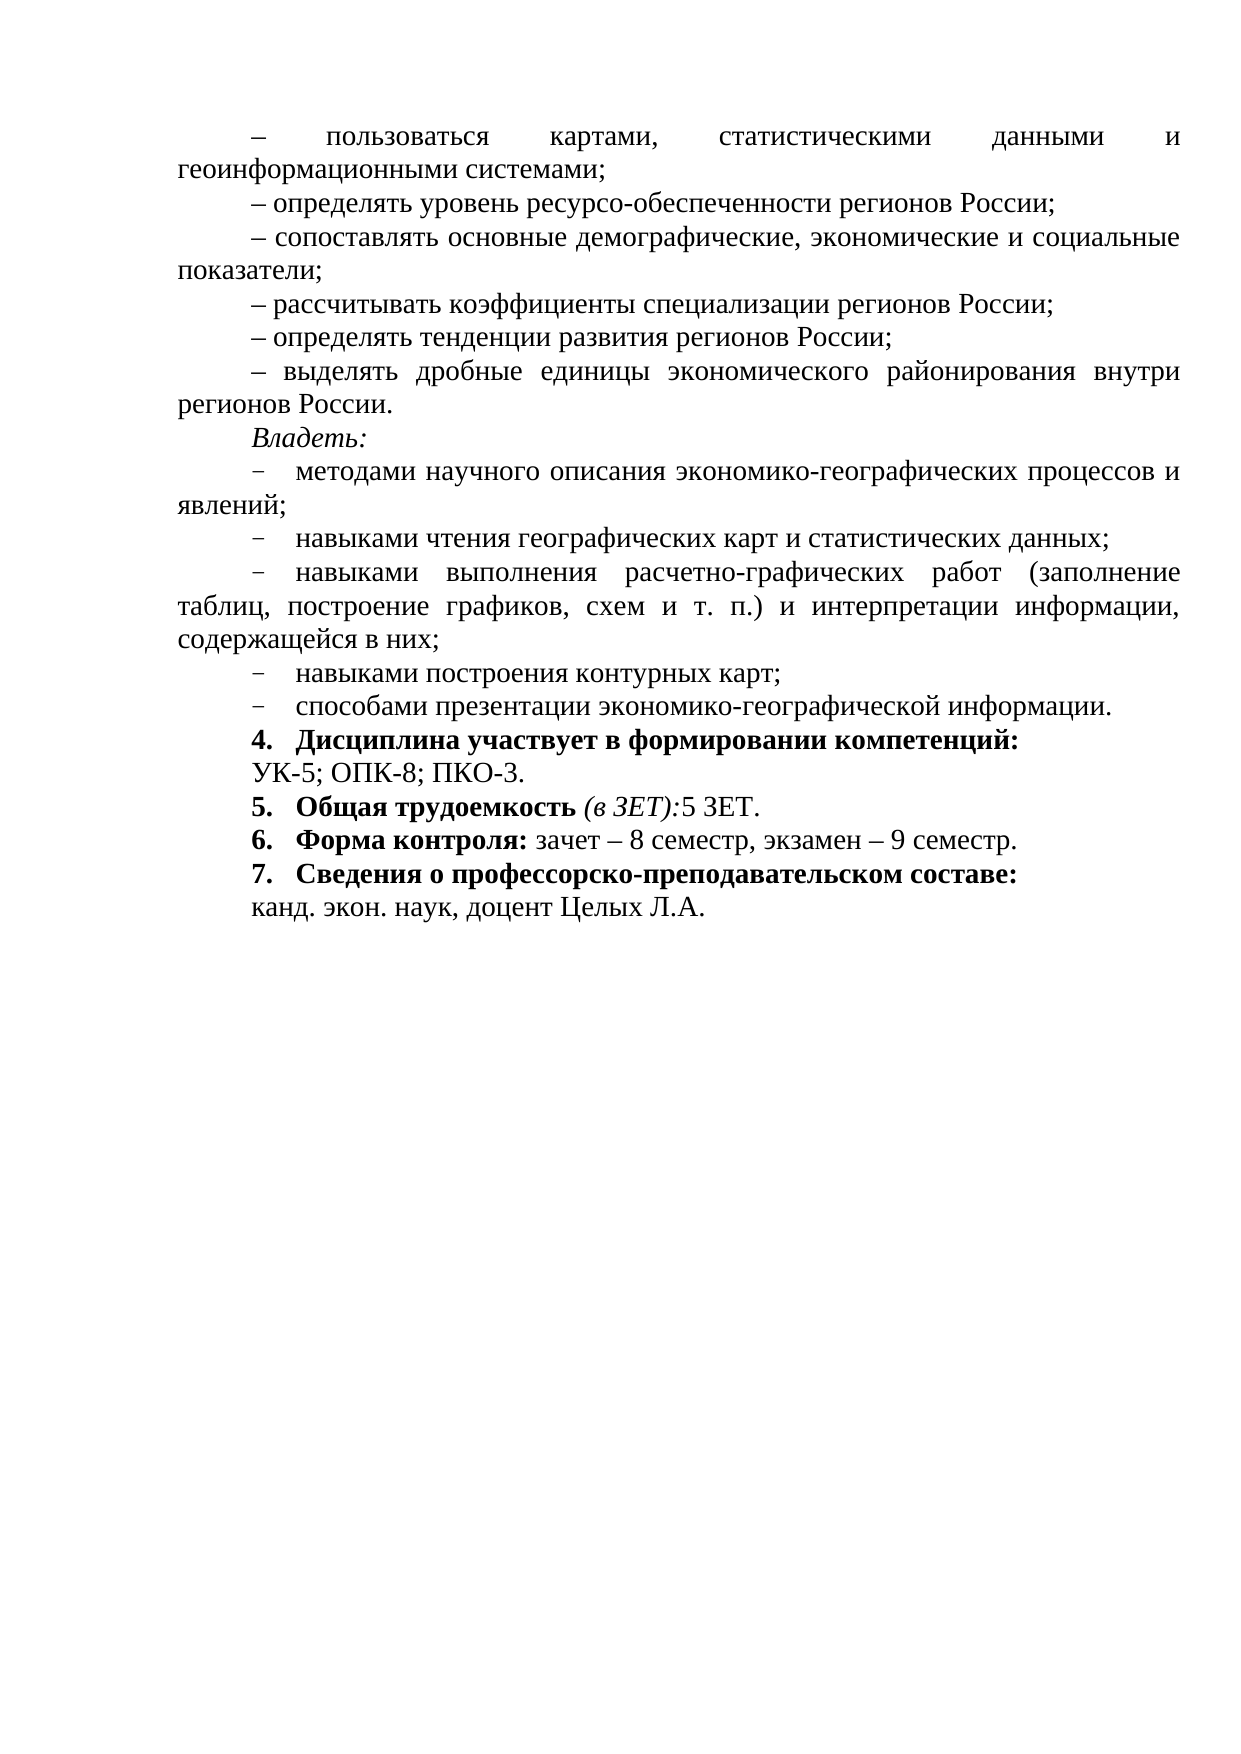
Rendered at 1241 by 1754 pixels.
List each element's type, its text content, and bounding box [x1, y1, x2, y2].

text УК-5; ОПК-8; ПКО-3. [177, 755, 1181, 789]
list методами научного описания экономико-географических процессов и явлений; [177, 453, 1181, 521]
list – пользоваться картами, статистическими данными и геоинформационными системами; [177, 118, 1181, 185]
list способами презентации экономико-географической информации. [177, 688, 1181, 722]
list Форма контроля: зачет – 8 семестр, экзамен – 9 семестр. [177, 822, 1181, 856]
list Общая трудоемкость (в ЗЕТ):5 ЗЕТ. [177, 789, 1181, 822]
list – выделять дробные единицы экономического районирования внутри регионов России. [177, 353, 1181, 420]
text канд. экон. наук, доцент Целых Л.А. [177, 889, 1181, 923]
list Сведения о профессорско-преподавательском составе: [177, 856, 1181, 889]
list Дисциплина участвует в формировании компетенций: [177, 722, 1181, 755]
list – определять тенденции развития регионов России; [177, 319, 1181, 353]
list – определять уровень ресурсо-обеспеченности регионов России; [177, 185, 1181, 219]
list навыками чтения географических карт и статистических данных; [177, 521, 1181, 554]
list навыками построения контурных карт; [177, 655, 1181, 688]
list навыками выполнения расчетно-графических работ (заполнение таблиц, построение графиков, схем и т. п.) и интерпретации информации, содержащейся в них; [177, 554, 1181, 655]
list – рассчитывать коэффициенты специализации регионов России; [177, 286, 1181, 319]
text Владеть: [177, 420, 1181, 453]
list – сопоставлять основные демографические, экономические и социальные показатели; [177, 219, 1181, 286]
